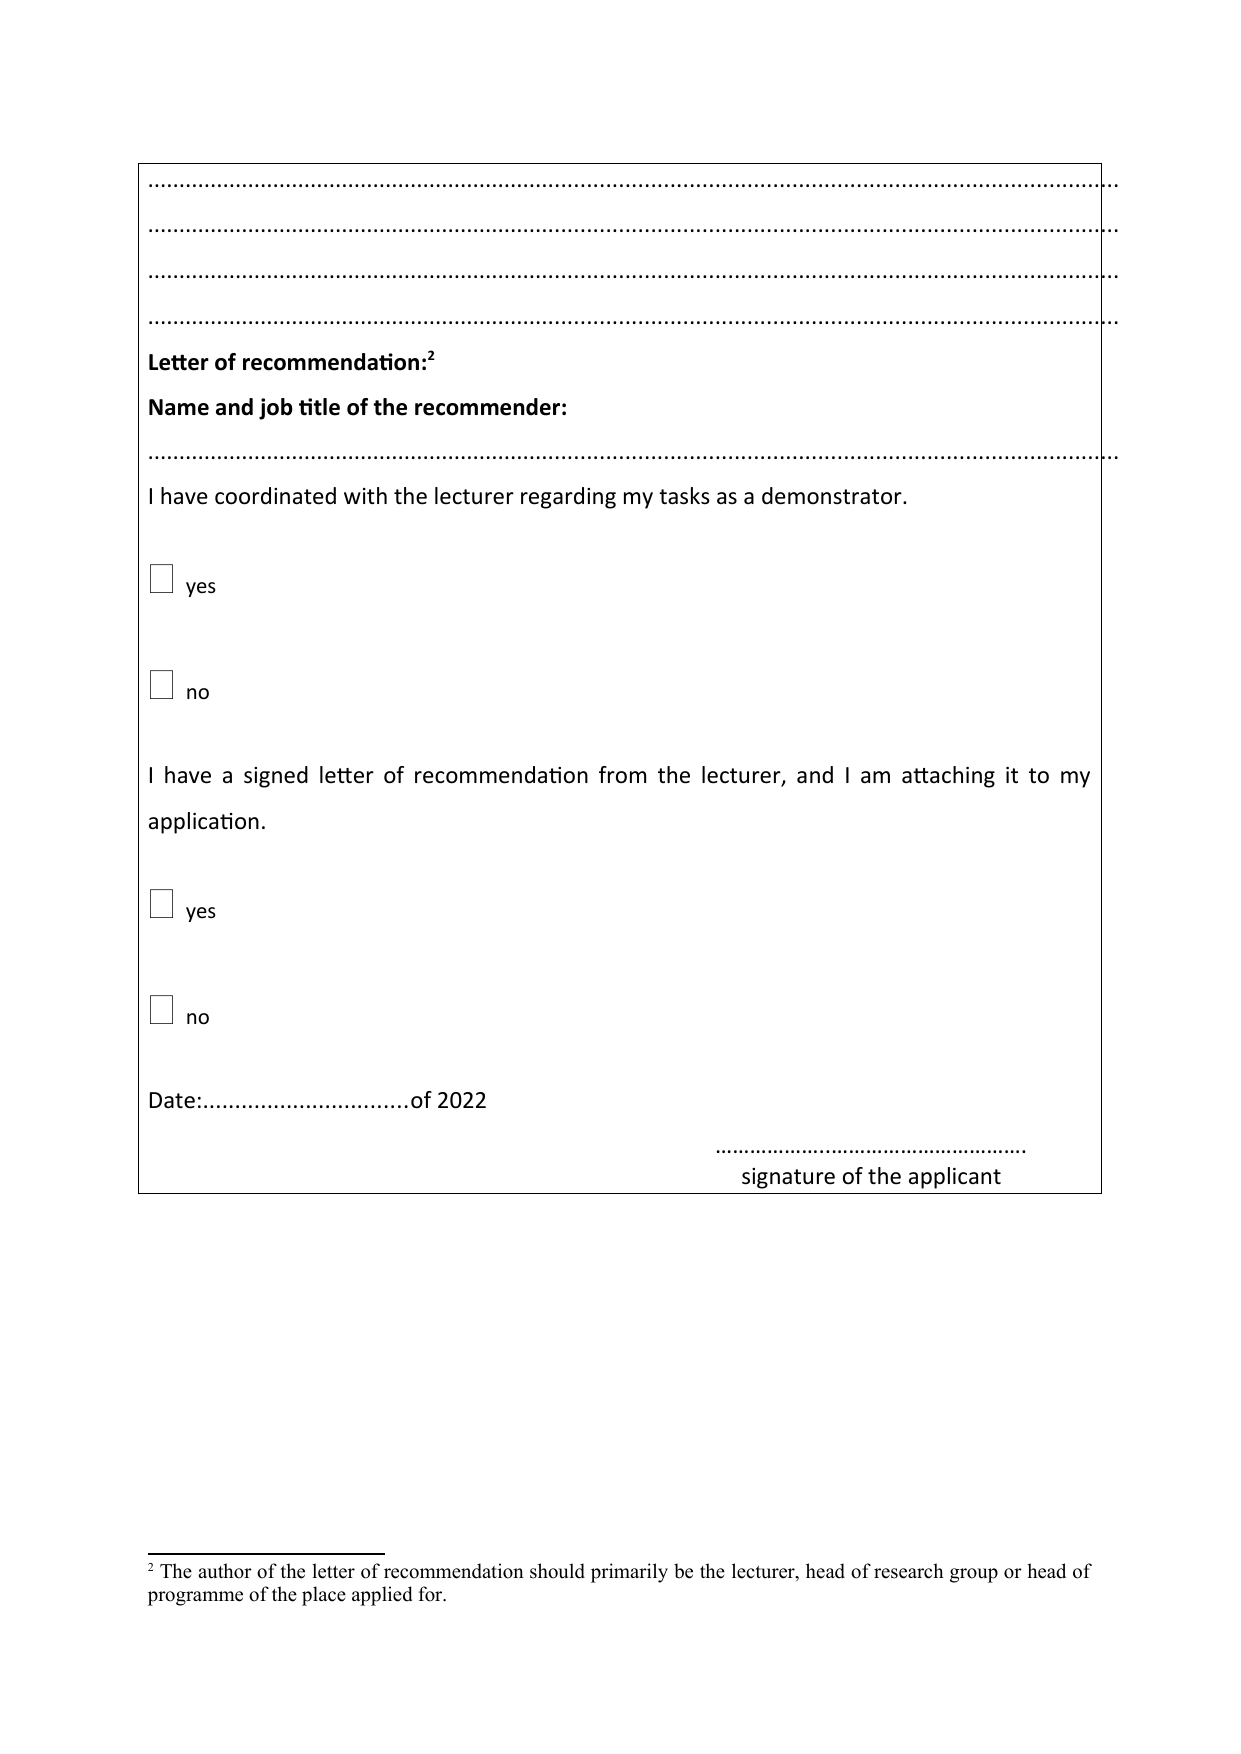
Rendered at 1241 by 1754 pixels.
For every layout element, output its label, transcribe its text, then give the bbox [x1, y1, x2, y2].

text Date: of 2022 [139, 1081, 1101, 1115]
text no [139, 975, 1101, 1034]
text no [139, 651, 1101, 710]
text yes [139, 544, 1101, 604]
text signature of the applicant [139, 1157, 1101, 1193]
text Name and job title of the recommender: [139, 389, 1101, 422]
text I have a signed letter of recommendation from the lecturer, and I am attaching it to my application. [139, 757, 1101, 836]
text I have coordinated with the lecturer regarding my tasks as a demonstrator. [139, 478, 1101, 511]
text yes [139, 869, 1101, 928]
text Letter of recommendation: [139, 343, 1101, 377]
text ………………..……………………………. [139, 1127, 1101, 1157]
